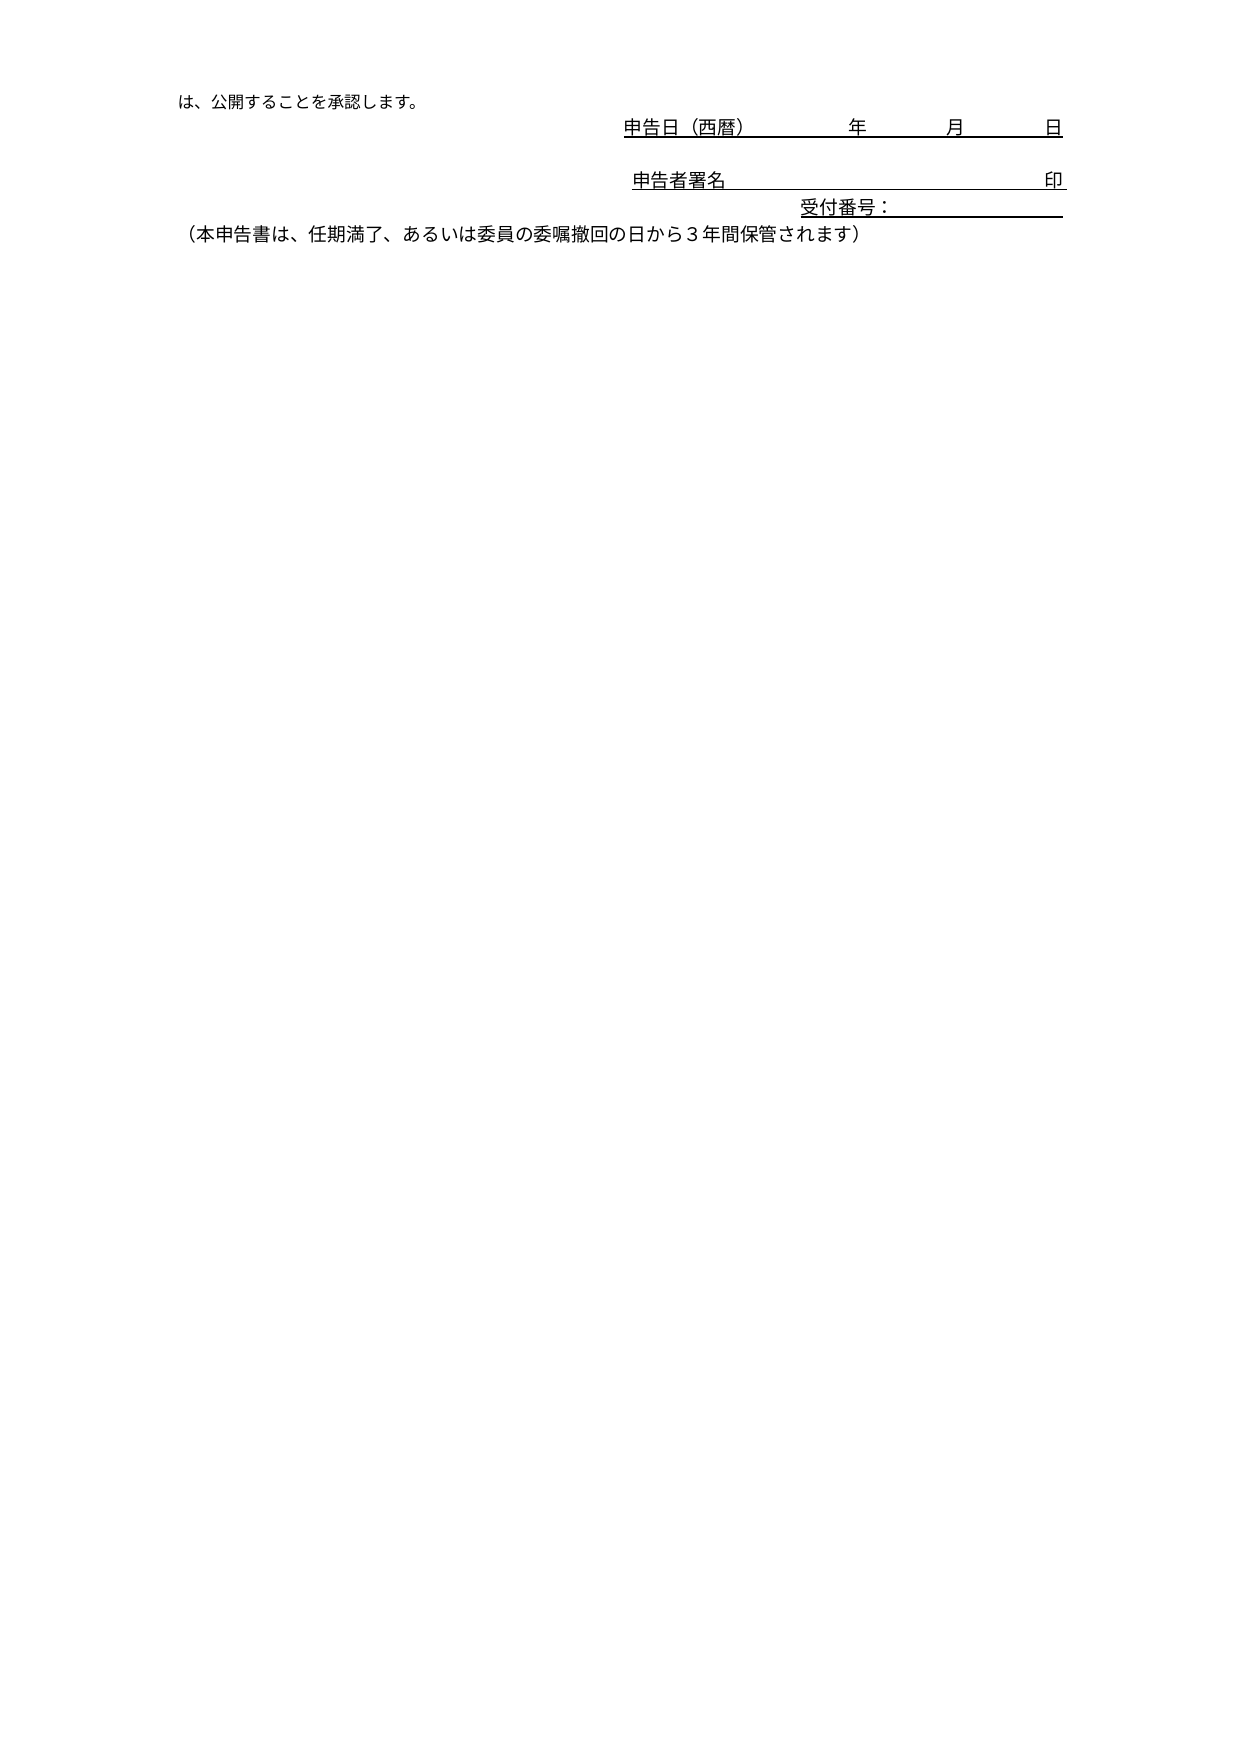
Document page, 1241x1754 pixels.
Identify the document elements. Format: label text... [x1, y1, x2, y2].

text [177, 89, 1063, 113]
text 申告者署名 印 [177, 166, 1063, 193]
text 申告日（西暦） 年 月 日 [177, 113, 1063, 140]
text （本申告書は、任期満了、あるいは委員の委嘱撤回の日から３年間保管されます） [177, 220, 1063, 247]
text 受付番号： [177, 193, 1063, 220]
